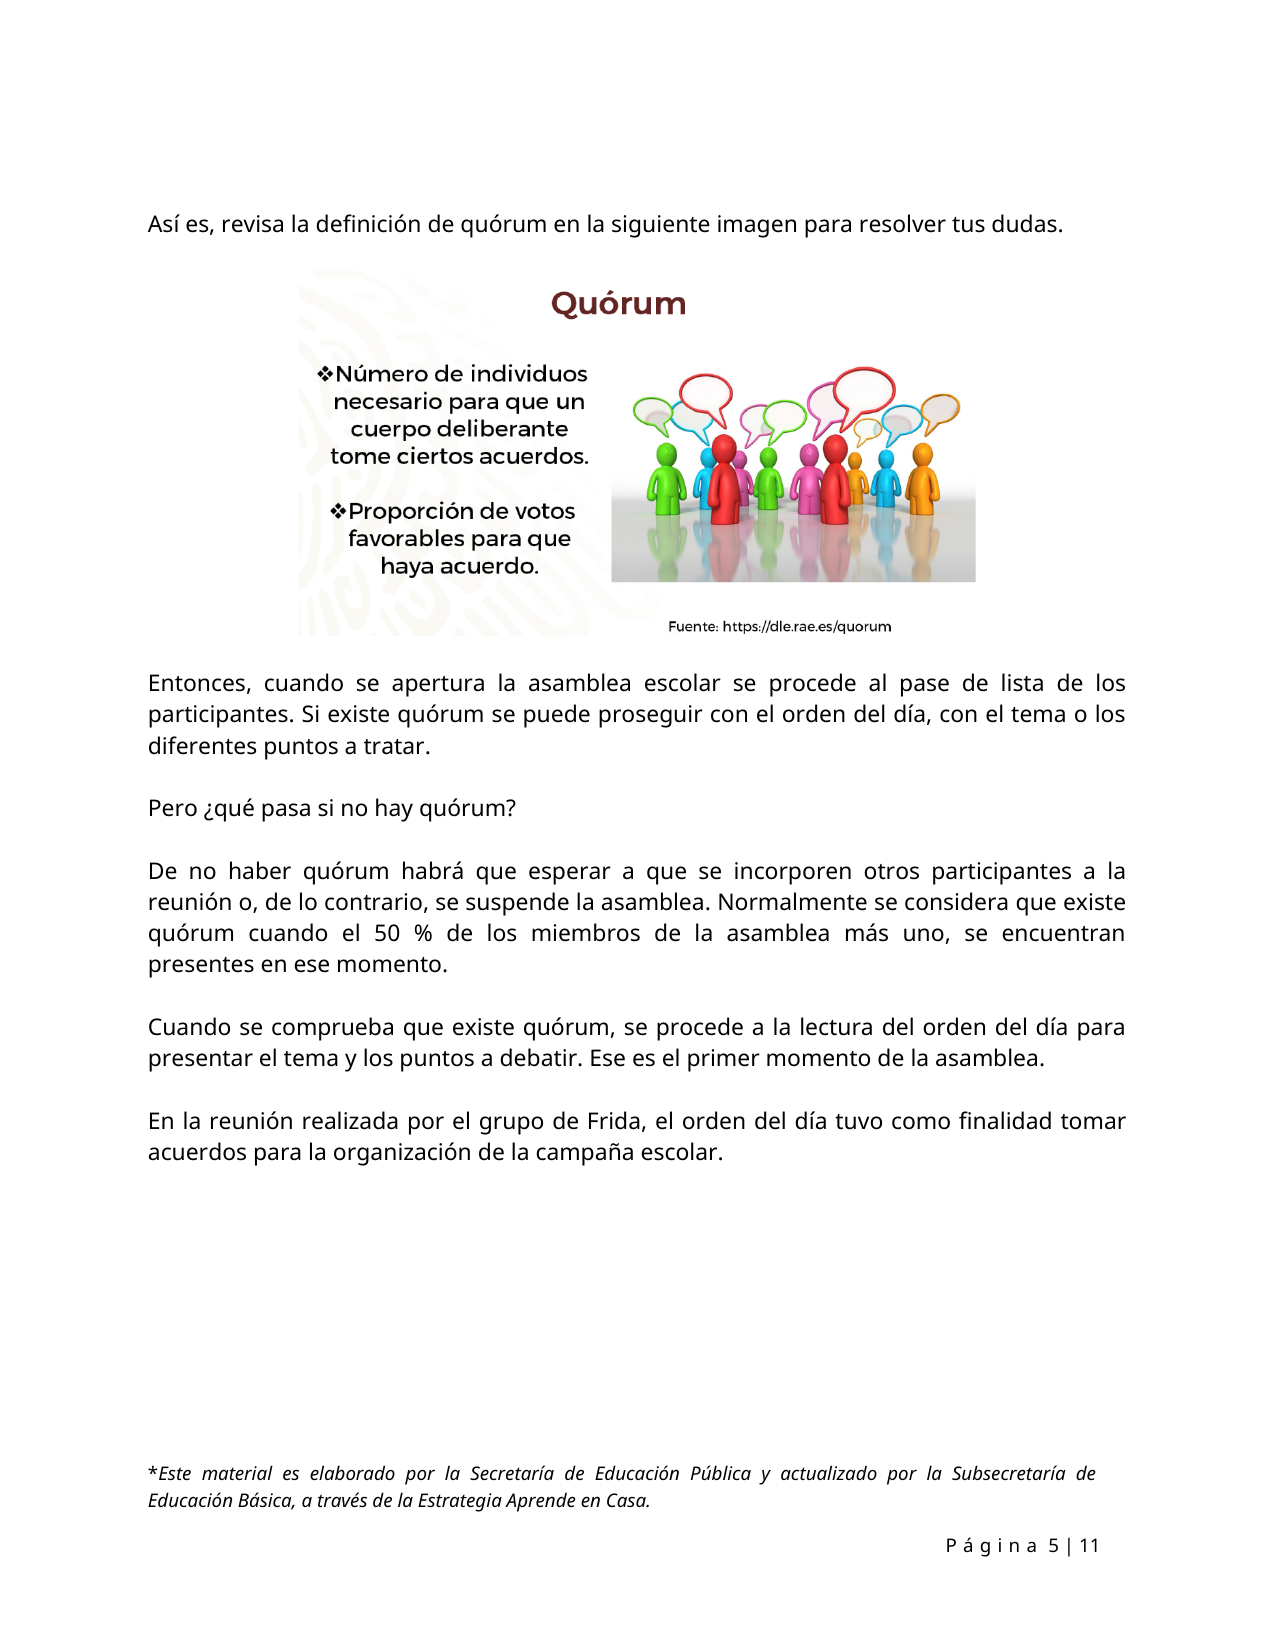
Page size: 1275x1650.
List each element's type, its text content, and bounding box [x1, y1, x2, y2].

text En la reunión realizada por el grupo de Frida, el orden del día tuvo como finalidad tomar acuerdos para la organización de la campaña escolar. [148, 1105, 1127, 1167]
text De no haber quórum habrá que esperar a que se incorporen otros participantes a la reunión o, de lo contrario, se suspende la asamblea. Normalmente se considera que existe quórum cuando el 50 % de los miembros de la asamblea más uno, se encuentran presentes en ese momento. [148, 855, 1127, 980]
text Pero ¿qué pasa si no hay quórum? [148, 792, 1127, 823]
text Así es, revisa la definición de quórum en la siguiente imagen para resolver tus dudas. [148, 208, 1127, 240]
text Entonces, cuando se apertura la asamblea escolar se procede al pase de lista de los participantes. Si existe quórum se puede proseguir con el orden del día, con el tema o los diferentes puntos a tratar. [148, 667, 1127, 761]
text Cuando se comprueba que existe quórum, se procede a la lectura del orden del día para presentar el tema y los puntos a debatir. Ese es el primer momento de la asamblea. [148, 1011, 1127, 1073]
picture [298, 271, 977, 636]
